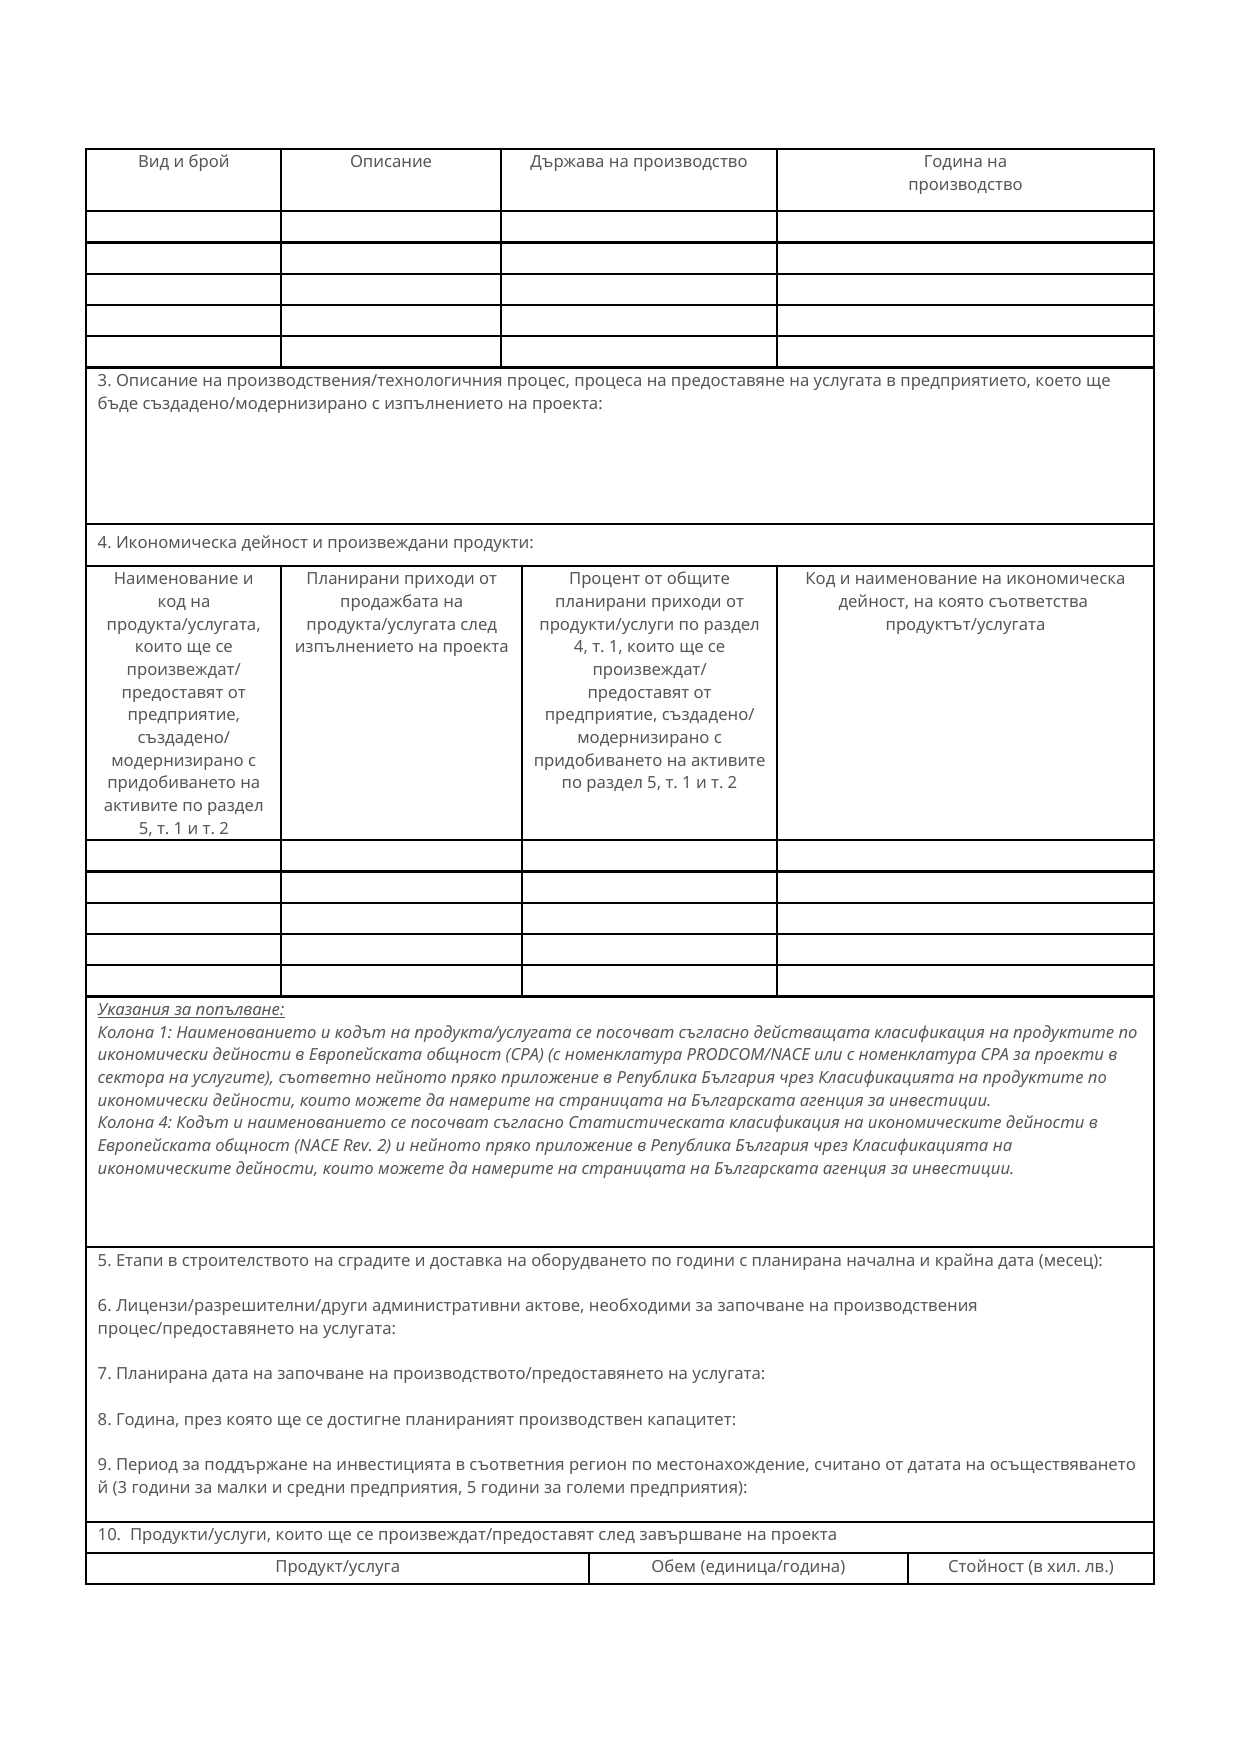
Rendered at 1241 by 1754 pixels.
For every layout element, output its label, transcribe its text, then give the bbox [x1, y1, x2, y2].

table_cell [523, 841, 776, 870]
table_cell Процент от общите планирани приходи от продукти/услуги по раздел 4, т. 1, които ще се произвеждат/ предоставят от предприятие, създадено/ модернизирано с придобиването на активите по раздел 5, т. 1 и т. 2 [523, 567, 776, 839]
table_cell 10. Продукти/услуги, които ще се произвеждат/предоставят след завършване на проекта [87, 1523, 1153, 1552]
table_cell Код и наименование на икономическа дейност, на която съответства продуктът/услугата [778, 567, 1153, 839]
table_cell [87, 306, 280, 335]
table_cell Указания за попълване: Колона 1: Наименованието и кодът на продукта/услугата се посочват съгласно действащата класификация на продуктите по икономически дейности в Европейската общност (CPA) (с номенклатура PRODCOM/NACE или с номенклатура CPA за проекти в сектора на услугите), съответно нейното пряко приложение в Република България чрез Класификацията на продуктите по икономически дейности, които можете да намерите на страницата на Българската агенция за инвестиции. Колона 4: Кодът и наименованието се посочват съгласно Статистическата класификация на икономическите дейности в Европейската общност (NACE Rev. 2) и нейното пряко приложение в Република България чрез Класификацията на икономическите дейности, които можете да намерите на страницата на Българската агенция за инвестиции. [87, 998, 1153, 1246]
table_cell [87, 337, 280, 366]
table_cell [87, 904, 280, 933]
table_cell [778, 275, 1153, 304]
table_cell [87, 966, 280, 995]
table_cell [282, 337, 500, 366]
table_cell [502, 275, 776, 304]
table_cell [282, 244, 500, 273]
table_cell [778, 904, 1153, 933]
table_cell [282, 873, 521, 902]
table_cell [502, 337, 776, 366]
table_cell Описание [282, 150, 500, 210]
table_cell [778, 966, 1153, 995]
table_cell [523, 904, 776, 933]
table_cell Наименование и код на продукта/услугата, които ще се произвеждат/ предоставят от предприятие, създадено/ модернизирано с придобиването на активите по раздел 5, т. 1 и т. 2 [87, 567, 280, 839]
table_cell [282, 935, 521, 964]
table_cell [282, 966, 521, 995]
table_cell [778, 306, 1153, 335]
table_cell [523, 935, 776, 964]
table_cell [87, 935, 280, 964]
table_cell [282, 212, 500, 241]
table_cell [87, 275, 280, 304]
table_cell [282, 275, 500, 304]
table_cell 4. Икономическа дейност и произвеждани продукти: [87, 525, 1153, 564]
table_cell 5. Етапи в строителството на сградите и доставка на оборудването по години с планирана начална и крайна дата (месец): 6. Лицензи/разрешителни/други административни актове, необходими за започване на производствения процес/предоставянето на услугата: 7. Планирана дата на започване на производството/предоставянето на услугата: 8. Година, през която ще се достигне планираният производствен капацитет: 9. Период за поддържане на инвестицията в съответния регион по местонахождение, считано от датата на осъществяването й (3 години за малки и средни предприятия, 5 години за големи предприятия): [87, 1248, 1153, 1521]
table_cell [778, 337, 1153, 366]
table_cell [502, 306, 776, 335]
table_cell [778, 841, 1153, 870]
table_cell [778, 935, 1153, 964]
table_cell Година на производство [778, 150, 1153, 210]
table_cell Обем (единица/година) [590, 1554, 907, 1583]
table_cell [282, 306, 500, 335]
table_cell [778, 873, 1153, 902]
table_cell [502, 212, 776, 241]
table_cell [502, 244, 776, 273]
table_cell [87, 841, 280, 870]
table_cell 3. Описание на производствения/технологичния процес, процеса на предоставяне на услугата в предприятието, което ще бъде създадено/модернизирано с изпълнението на проекта: [87, 369, 1153, 523]
table_cell [282, 841, 521, 870]
table_cell [87, 873, 280, 902]
table_cell Вид и брой [87, 150, 280, 210]
table_cell Държава на производство [502, 150, 776, 210]
table_cell [523, 873, 776, 902]
table_cell [778, 244, 1153, 273]
table_cell Продукт/услуга [87, 1554, 588, 1583]
table_cell [778, 212, 1153, 241]
table_cell [87, 212, 280, 241]
table_cell Планирани приходи от продажбата на продукта/услугата след изпълнението на проекта [282, 567, 521, 839]
table_cell Стойност (в хил. лв.) [909, 1554, 1153, 1583]
table_cell [523, 966, 776, 995]
table_cell [87, 244, 280, 273]
table_cell [282, 904, 521, 933]
